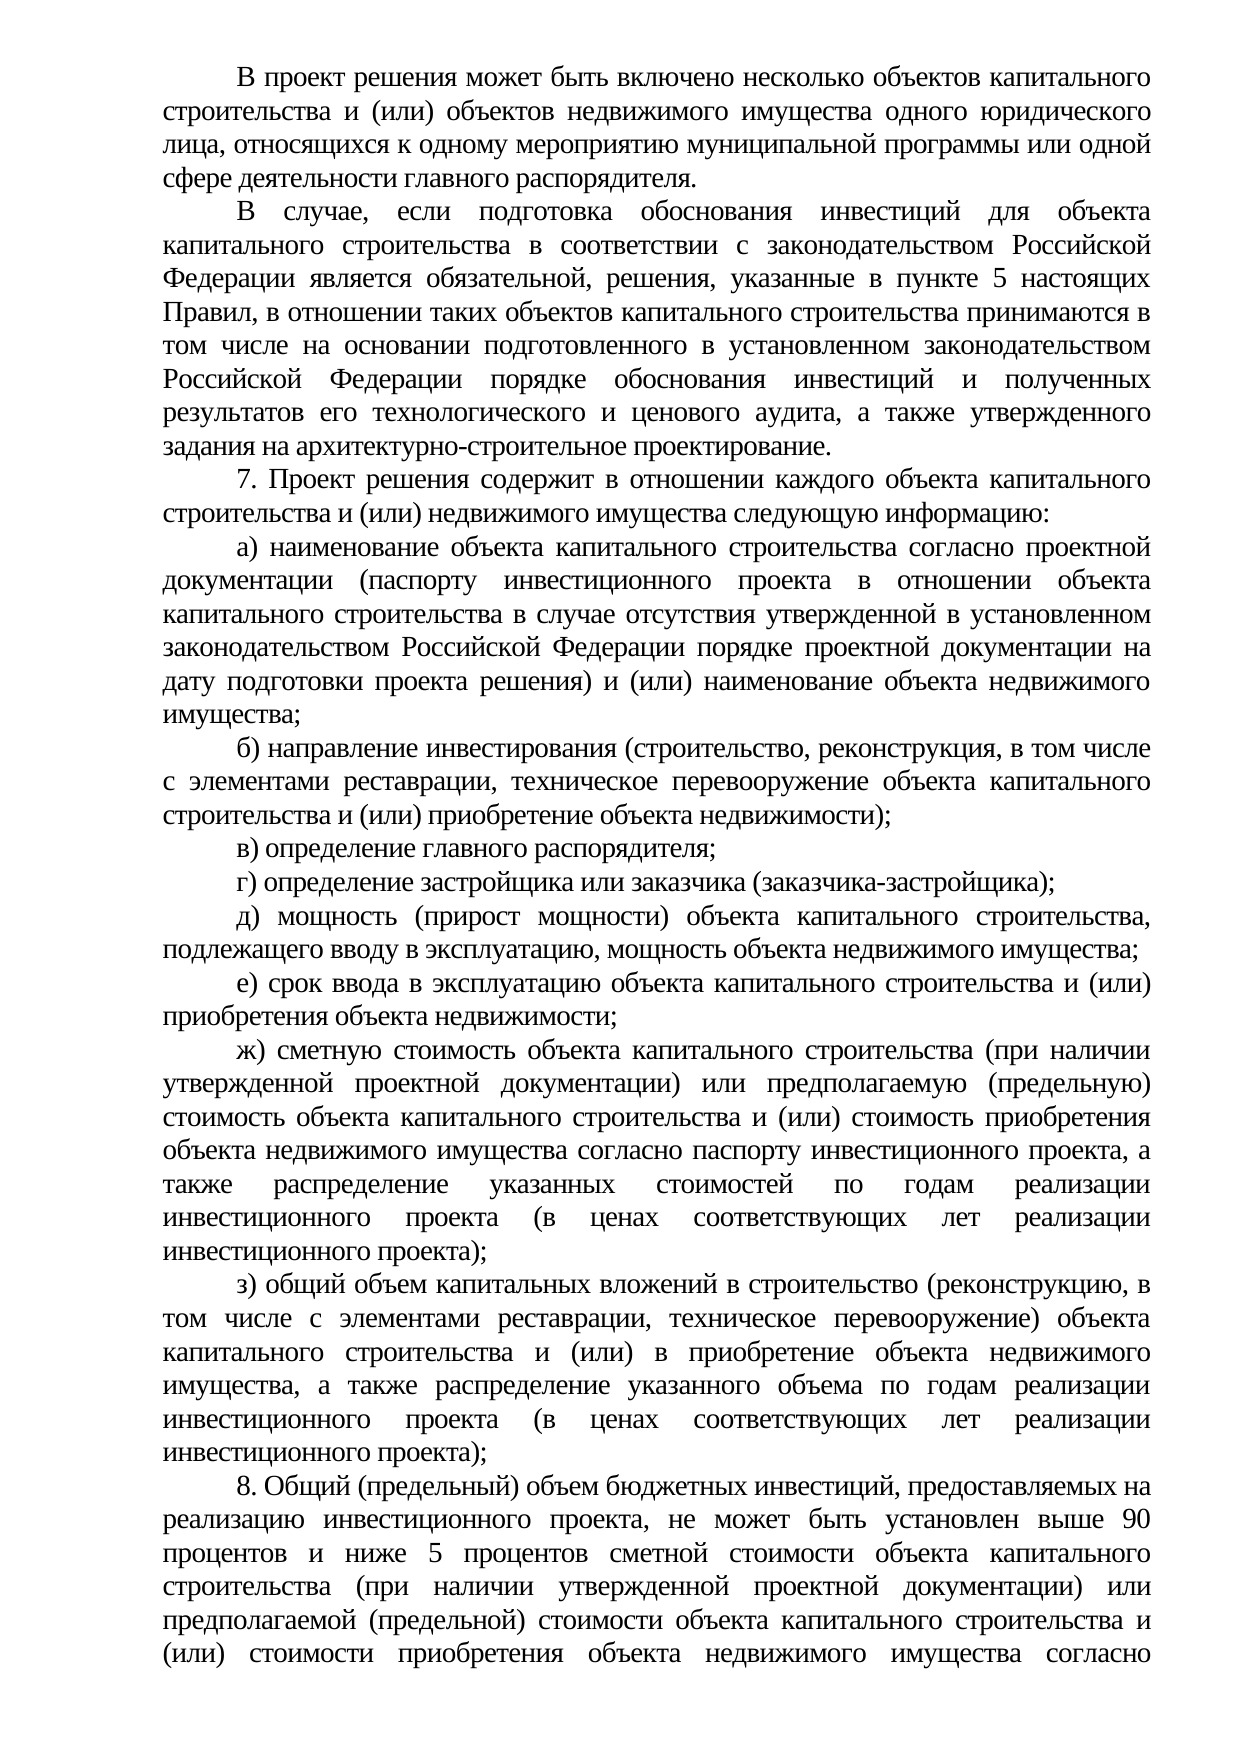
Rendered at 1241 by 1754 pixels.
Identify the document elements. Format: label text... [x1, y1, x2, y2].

text 7. Проект решения содержит в отношении каждого объекта капитального строительства и (или) недвижимого имущества следующую информацию: [162, 462, 1152, 529]
text г) определение застройщика или заказчика (заказчика-застройщика); [162, 864, 1152, 898]
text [162, 1468, 1152, 1669]
text В случае, если подготовка обоснования инвестиций для объекта капитального строительства в соответствии с законодательством Российской Федерации является обязательной, решения, указанные в пункте 5 настоящих Правил, в отношении таких объектов капитального строительства принимаются в том числе на основании подготовленного в установленном законодательством Российской Федерации порядке обоснования инвестиций и полученных результатов его технологического и ценового аудита, а также утвержденного задания на архитектурно-строительное проектирование. [162, 193, 1152, 462]
text з) общий объем капитальных вложений в строительство (реконструкцию, в том числе с элементами реставрации, техническое перевооружение) объекта капитального строительства и (или) в приобретение объекта недвижимого имущества, а также распределение указанного объема по годам реализации инвестиционного проекта (в ценах соответствующих лет реализации инвестиционного проекта); [162, 1267, 1152, 1468]
text д) мощность (прирост мощности) объекта капитального строительства, подлежащего вводу в эксплуатацию, мощность объекта недвижимого имущества; [162, 898, 1152, 965]
text ж) сметную стоимость объекта капитального строительства (при наличии утвержденной проектной документации) или предполагаемую (предельную) стоимость объекта капитального строительства и (или) стоимость приобретения объекта недвижимого имущества согласно паспорту инвестиционного проекта, а также распределение указанных стоимостей по годам реализации инвестиционного проекта (в ценах соответствующих лет реализации инвестиционного проекта); [162, 1032, 1152, 1267]
text е) срок ввода в эксплуатацию объекта капитального строительства и (или) приобретения объекта недвижимости; [162, 965, 1152, 1032]
text В проект решения может быть включено несколько объектов капитального строительства и (или) объектов недвижимого имущества одного юридического лица, относящихся к одному мероприятию муниципальной программы или одной сфере деятельности главного распорядителя. [162, 59, 1152, 193]
text б) направление инвестирования (строительство, реконструкция, в том числе с элементами реставрации, техническое перевооружение объекта капитального строительства и (или) приобретение объекта недвижимости); [162, 730, 1152, 831]
text в) определение главного распорядителя; [162, 831, 1152, 864]
text а) наименование объекта капитального строительства согласно проектной документации (паспорту инвестиционного проекта в отношении объекта капитального строительства в случае отсутствия утвержденной в установленном законодательством Российской Федерации порядке проектной документации на дату подготовки проекта решения) и (или) наименование объекта недвижимого имущества; [162, 529, 1152, 730]
